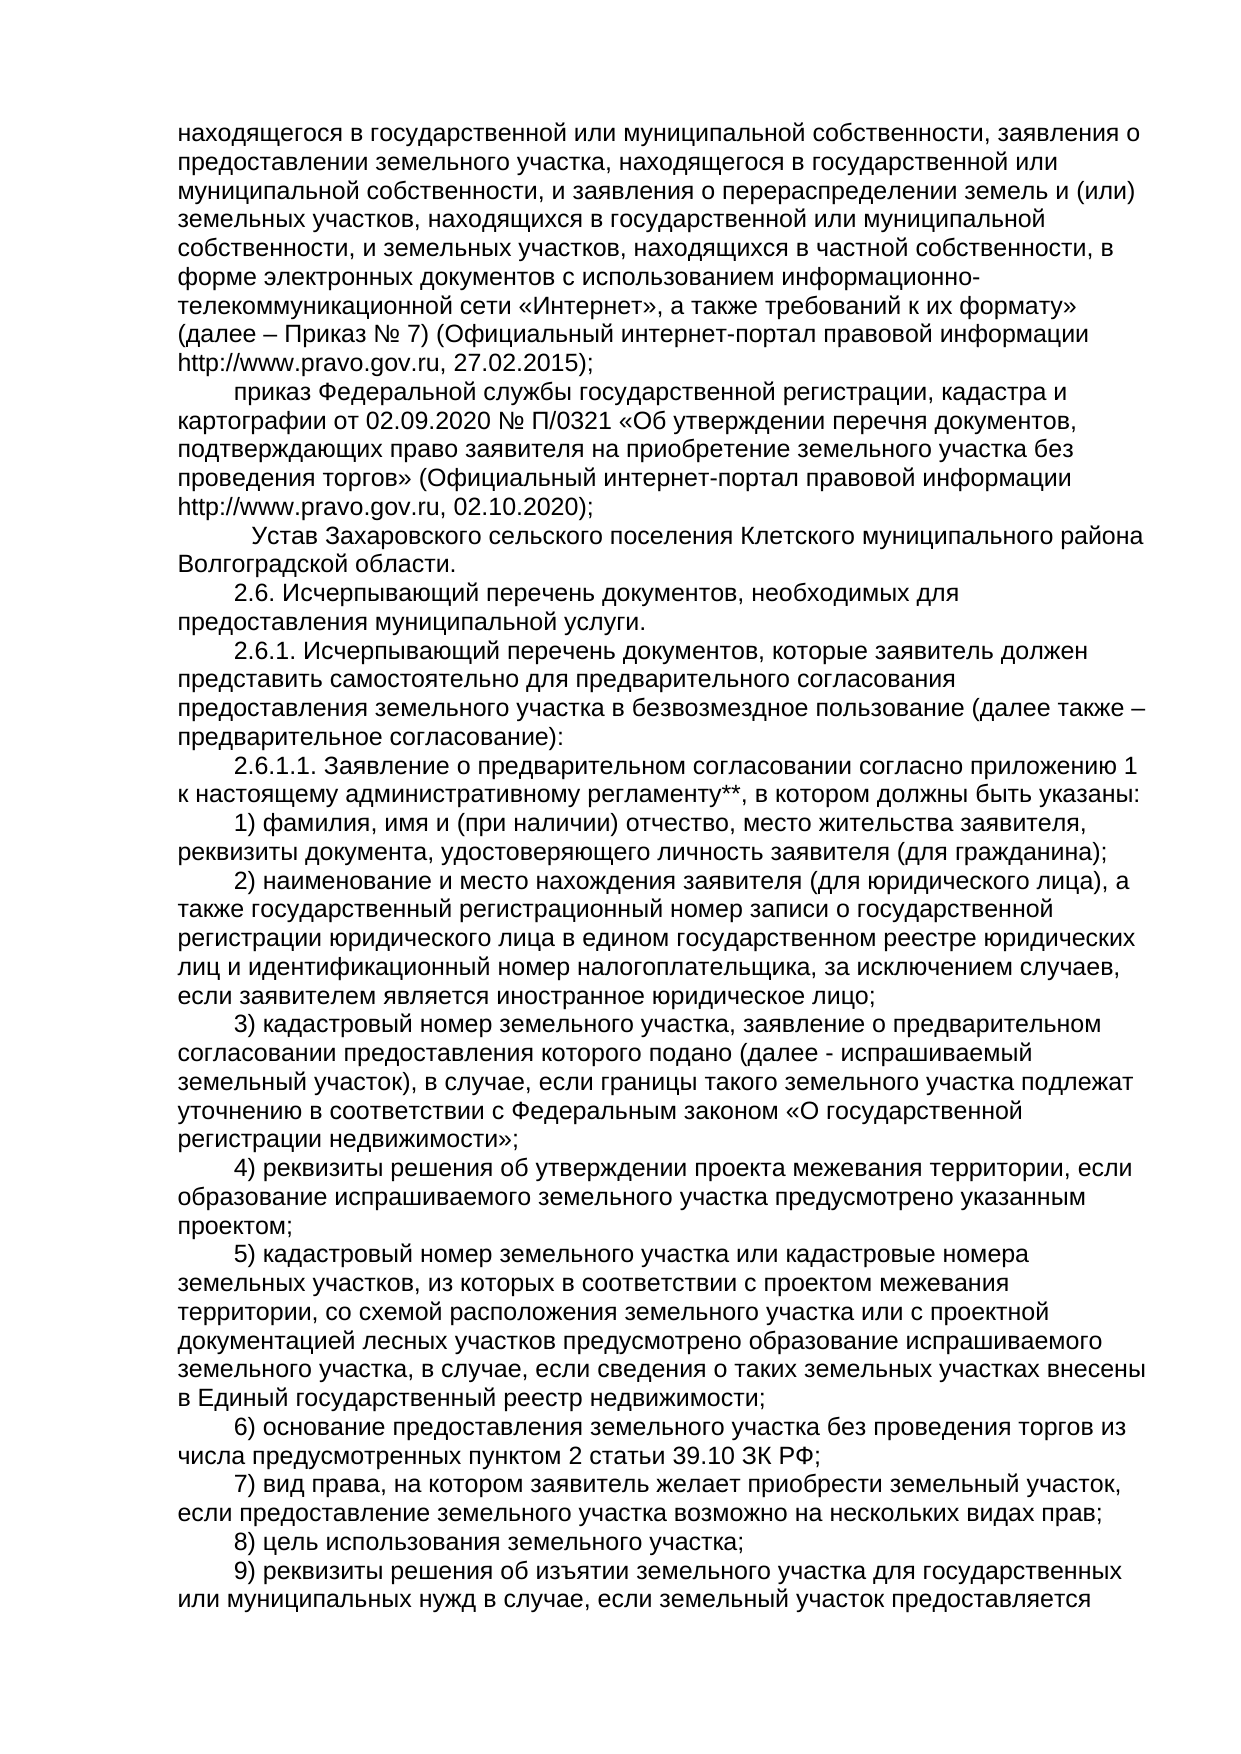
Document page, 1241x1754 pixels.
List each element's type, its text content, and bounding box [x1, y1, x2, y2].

text 8) цель использования земельного участка; [177, 1527, 1152, 1556]
text приказ Федеральной службы государственной регистрации, кадастра и картографии от 02.09.2020 № П/0321 «Об утверждении перечня документов, подтверждающих право заявителя на приобретение земельного участка без проведения торгов» (Официальный интернет-портал правовой информации http://www.pravo.gov.ru, 02.10.2020); [177, 377, 1152, 521]
text Устав Захаровского сельского поселения Клетского муниципального района Волгоградской области. [177, 521, 1152, 578]
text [177, 1556, 1152, 1613]
text 4) реквизиты решения об утверждении проекта межевания территории, если образование испрашиваемого земельного участка предусмотрено указанным проектом; [177, 1153, 1152, 1239]
text 2.6.1. Исчерпывающий перечень документов, которые заявитель должен представить самостоятельно для предварительного согласования предоставления земельного участка в безвозмездное пользование (далее также – предварительное согласование): [177, 636, 1152, 751]
text 1) фамилия, имя и (при наличии) отчество, место жительства заявителя, реквизиты документа, удостоверяющего личность заявителя (для гражданина); [177, 808, 1152, 866]
text 2.6. Исчерпывающий перечень документов, необходимых для предоставления муниципальной услуги. [177, 578, 1152, 636]
text 2) наименование и место нахождения заявителя (для юридического лица), а также государственный регистрационный номер записи о государственной регистрации юридического лица в едином государственном реестре юридических лиц и идентификационный номер налогоплательщика, за исключением случаев, если заявителем является иностранное юридическое лицо; [177, 866, 1152, 1009]
text 6) основание предоставления земельного участка без проведения торгов из числа предусмотренных пунктом 2 статьи 39.10 ЗК РФ; [177, 1412, 1152, 1469]
text 7) вид права, на котором заявитель желает приобрести земельный участок, если предоставление земельного участка возможно на нескольких видах прав; [177, 1469, 1152, 1527]
text 5) кадастровый номер земельного участка или кадастровые номера земельных участков, из которых в соответствии с проектом межевания территории, со схемой расположения земельного участка или с проектной документацией лесных участков предусмотрено образование испрашиваемого земельного участка, в случае, если сведения о таких земельных участках внесены в Единый государственный реестр недвижимости; [177, 1239, 1152, 1412]
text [177, 118, 1152, 377]
text 2.6.1.1. Заявление о предварительном согласовании согласно приложению 1 к настоящему административному регламенту**, в котором должны быть указаны: [177, 751, 1152, 808]
text 3) кадастровый номер земельного участка, заявление о предварительном согласовании предоставления которого подано (далее - испрашиваемый земельный участок), в случае, если границы такого земельного участка подлежат уточнению в соответствии с Федеральным законом «О государственной регистрации недвижимости»; [177, 1009, 1152, 1153]
